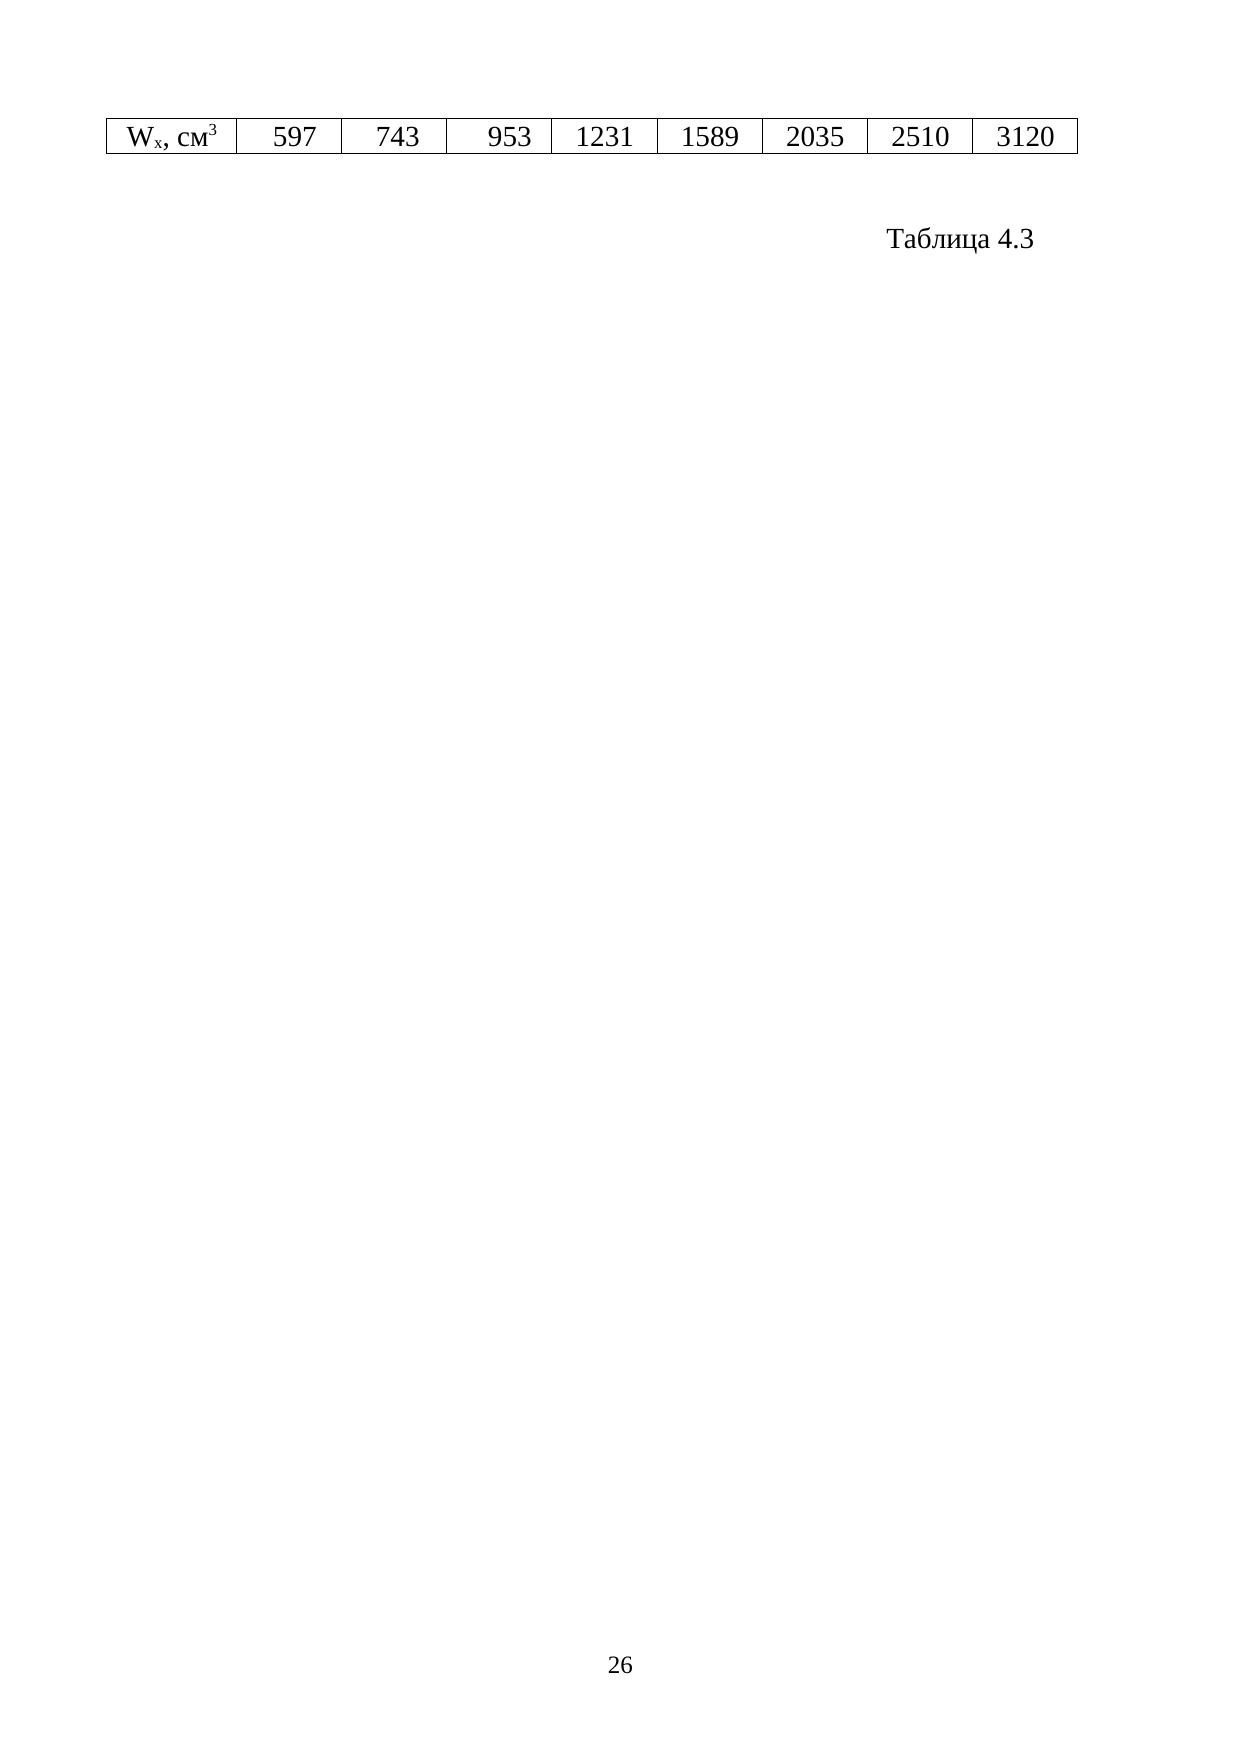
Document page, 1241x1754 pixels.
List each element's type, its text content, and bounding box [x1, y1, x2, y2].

table_cell 597 [237, 119, 341, 153]
table_cell 953 [447, 119, 551, 153]
table_cell 1231 [552, 119, 657, 153]
table_cell 743 [342, 119, 446, 153]
table_cell 2510 [868, 119, 972, 153]
table_cell Wx, см3 [107, 119, 236, 153]
table_cell 1589 [658, 119, 762, 153]
text Таблица 4.3 [118, 221, 1122, 254]
table_cell 3120 [973, 119, 1077, 153]
table_cell 2035 [763, 119, 867, 153]
